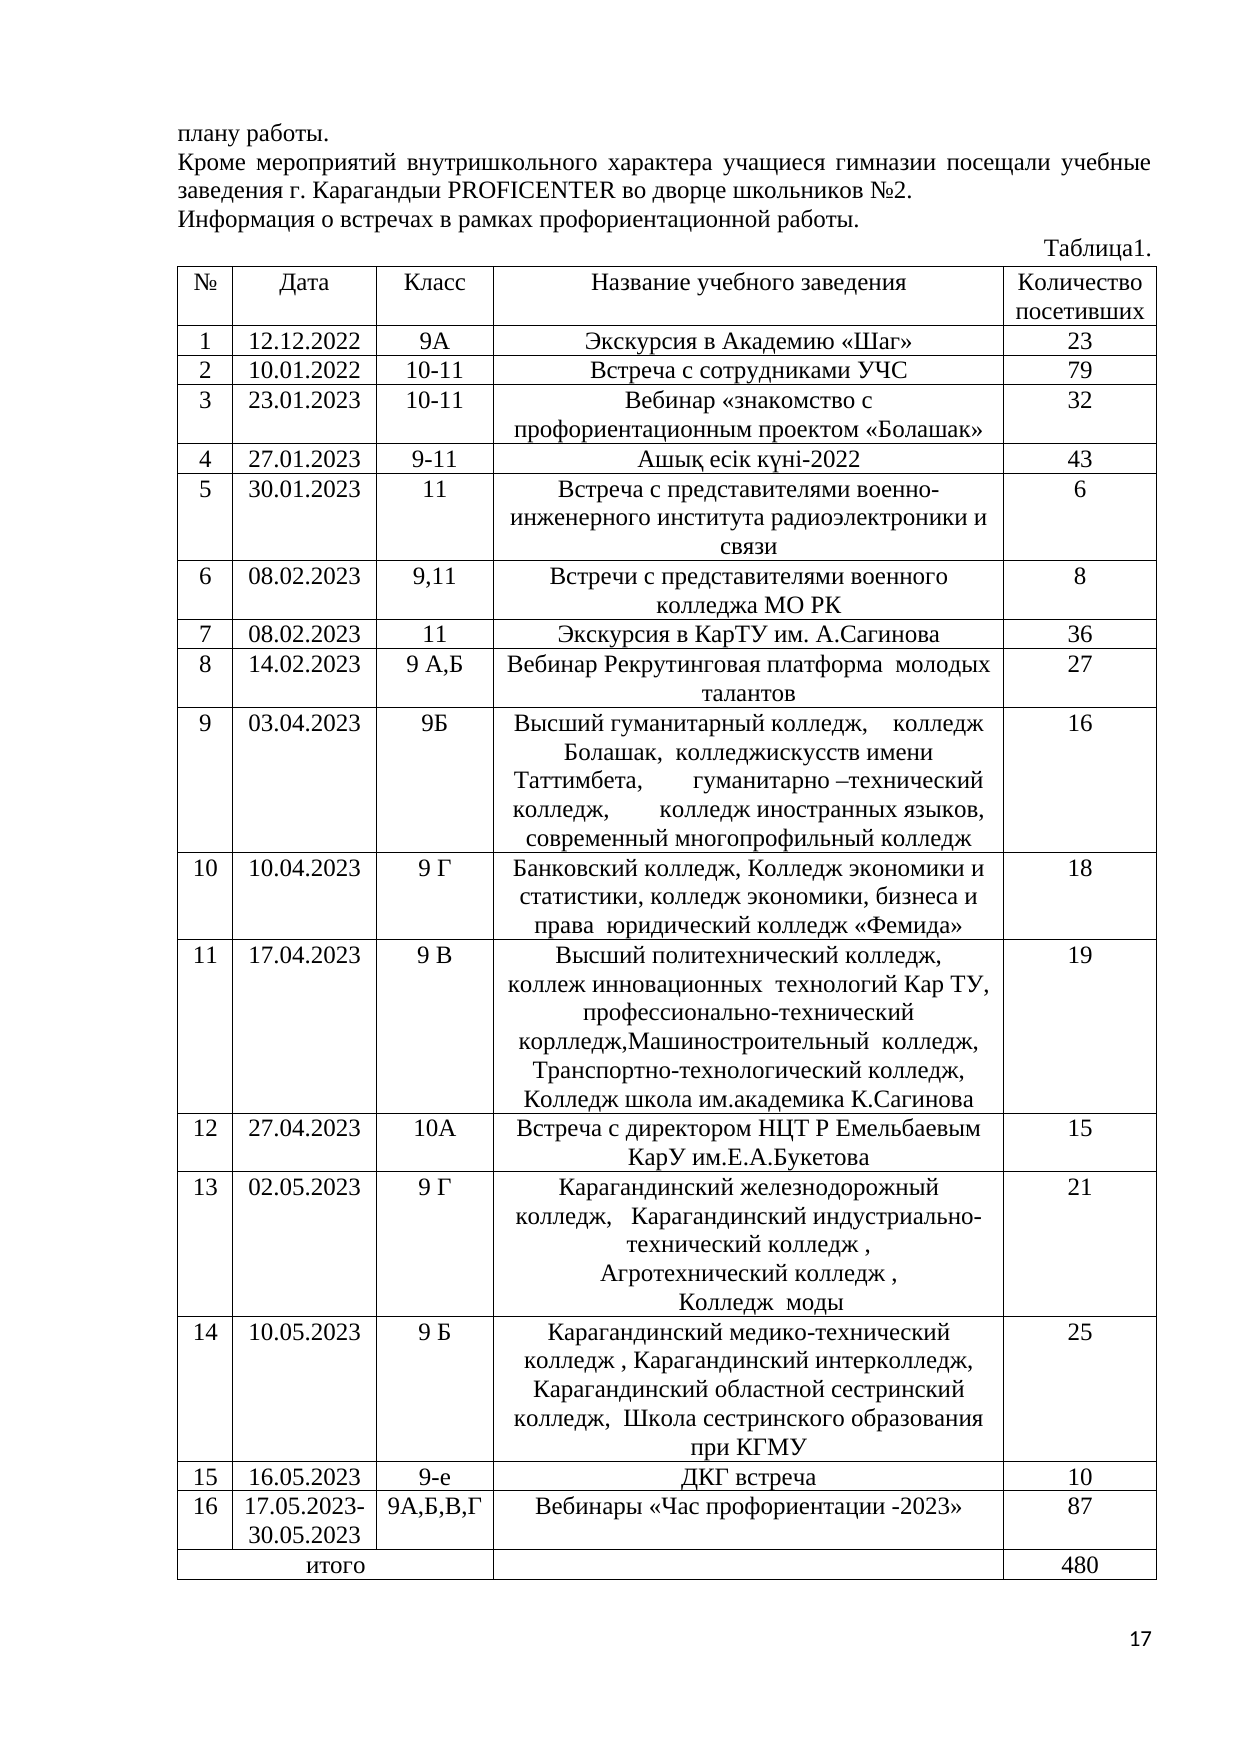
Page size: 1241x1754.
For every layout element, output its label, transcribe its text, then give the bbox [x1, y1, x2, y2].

table_cell 10 [1004, 1462, 1156, 1490]
table_cell 15 [178, 1462, 232, 1490]
table_cell 10-11 [377, 385, 493, 443]
table_header Название учебного заведения [494, 267, 1003, 325]
table_cell 19 [1004, 940, 1156, 1112]
table_cell 14 [178, 1317, 232, 1461]
table_cell итого [178, 1550, 493, 1579]
table_cell [494, 1550, 1003, 1579]
table_cell 23 [1004, 326, 1156, 354]
table_cell 79 [1004, 356, 1156, 384]
table_cell 36 [1004, 620, 1156, 648]
table_cell Встреча с сотрудниками УЧС [494, 356, 1003, 384]
table_cell 08.02.2023 [233, 561, 376, 618]
table_cell 4 [178, 444, 232, 473]
table_header Дата [233, 267, 376, 325]
table_cell 9-11 [377, 444, 493, 473]
table_cell 16 [1004, 708, 1156, 852]
table_cell Встреча с директором НЦТ Р Емельбаевым КарУ им.Е.А.Букетова [494, 1114, 1003, 1171]
table_header Количество посетивших [1004, 267, 1156, 325]
table_cell 9 Б [377, 1317, 493, 1461]
table_cell 23.01.2023 [233, 385, 376, 443]
table_cell 9 А,Б [377, 649, 493, 707]
table_cell 12.12.2022 [233, 326, 376, 354]
table_cell 43 [1004, 444, 1156, 473]
table_cell 5 [178, 474, 232, 560]
table_cell 9А,Б,В,Г [377, 1491, 493, 1549]
table_cell Карагандинский медико-технический колледж , Карагандинский интерколледж, Карагандинский областной сестринский колледж, Школа сестринского образования при КГМУ [494, 1317, 1003, 1461]
table_cell 16.05.2023 [233, 1462, 376, 1490]
table_cell 3 [178, 385, 232, 443]
table_cell Ашық есік күні-2022 [494, 444, 1003, 473]
table_cell Высший политехнический колледж, коллеж инновационных технологий Кар ТУ, профессионально-технический корлледж,Машиностроительный колледж, Транспортно-технологический колледж, Колледж школа им.академика К.Сагинова [494, 940, 1003, 1112]
table_cell 9 [178, 708, 232, 852]
table_cell 480 [1004, 1550, 1156, 1579]
table_cell 17.05.2023-30.05.2023 [233, 1491, 376, 1549]
table_cell 8 [1004, 561, 1156, 618]
table_cell 21 [1004, 1172, 1156, 1316]
table_cell 9-е [377, 1462, 493, 1490]
table_cell 13 [178, 1172, 232, 1316]
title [177, 118, 1152, 147]
table_cell 02.05.2023 [233, 1172, 376, 1316]
table_cell 10-11 [377, 356, 493, 384]
table_cell 30.01.2023 [233, 474, 376, 560]
table_header № [178, 267, 232, 325]
table_cell 27 [1004, 649, 1156, 707]
table_cell 25 [1004, 1317, 1156, 1461]
table_cell Вебинар Рекрутинговая платформа молодых талантов [494, 649, 1003, 707]
table_header Класс [377, 267, 493, 325]
table_cell 16 [178, 1491, 232, 1549]
table_cell 9 Г [377, 1172, 493, 1316]
table_cell 08.02.2023 [233, 620, 376, 648]
text Информация о встречах в рамках профориентационной работы. [177, 204, 1152, 233]
table_cell 10.05.2023 [233, 1317, 376, 1461]
table_cell ДКГ встреча [494, 1462, 1003, 1490]
text Кроме мероприятий внутришкольного характера учащиеся гимназии посещали учебные заведения г. Карагандыи PROFICENTER во дворце школьников №2. [177, 147, 1152, 204]
table_cell 12 [178, 1114, 232, 1171]
table_cell 9,11 [377, 561, 493, 618]
table_cell 6 [178, 561, 232, 618]
table_cell 03.04.2023 [233, 708, 376, 852]
table_cell 6 [1004, 474, 1156, 560]
table_cell Встречи с представителями военного колледжа МО РК [494, 561, 1003, 618]
table_cell 10А [377, 1114, 493, 1171]
table_cell 9А [377, 326, 493, 354]
table_cell 9 В [377, 940, 493, 1112]
table_cell 7 [178, 620, 232, 648]
table_cell Вебинары «Час профориентации -2023» [494, 1491, 1003, 1549]
table_cell 27.04.2023 [233, 1114, 376, 1171]
table_cell 15 [1004, 1114, 1156, 1171]
table_cell 8 [178, 649, 232, 707]
table_cell Высший гуманитарный колледж, колледж Болашак, колледжискусств имени Таттимбета, гуманитарно –технический колледж, колледж иностранных языков, современный многопрофильный колледж [494, 708, 1003, 852]
table_cell 11 [377, 474, 493, 560]
table_cell Вебинар «знакомство с профориентационным проектом «Болашак» [494, 385, 1003, 443]
table_cell 10.04.2023 [233, 853, 376, 939]
table_cell 9 Г [377, 853, 493, 939]
table_cell 18 [1004, 853, 1156, 939]
table_cell 11 [377, 620, 493, 648]
table_cell 11 [178, 940, 232, 1112]
table_cell Экскурсия в КарТУ им. А.Сагинова [494, 620, 1003, 648]
table_cell Встреча с представителями военно-инженерного института радиоэлектроники и связи [494, 474, 1003, 560]
table_cell Экскурсия в Академию «Шаг» [494, 326, 1003, 354]
table_cell Банковский колледж, Колледж экономики и статистики, колледж экономики, бизнеса и права юридический колледж «Фемида» [494, 853, 1003, 939]
table_cell 10.01.2022 [233, 356, 376, 384]
table_cell 87 [1004, 1491, 1156, 1549]
table_cell Карагандинский железнодорожный колледж, Карагандинский индустриально-технический колледж , Агротехнический колледж , Колледж моды [494, 1172, 1003, 1316]
table_cell 2 [178, 356, 232, 384]
table_cell 10 [178, 853, 232, 939]
table_cell 1 [178, 326, 232, 354]
table_cell 9Б [377, 708, 493, 852]
table_cell 27.01.2023 [233, 444, 376, 473]
text Таблица1. [177, 233, 1152, 262]
table_cell 17.04.2023 [233, 940, 376, 1112]
table_cell 32 [1004, 385, 1156, 443]
table_cell 14.02.2023 [233, 649, 376, 707]
